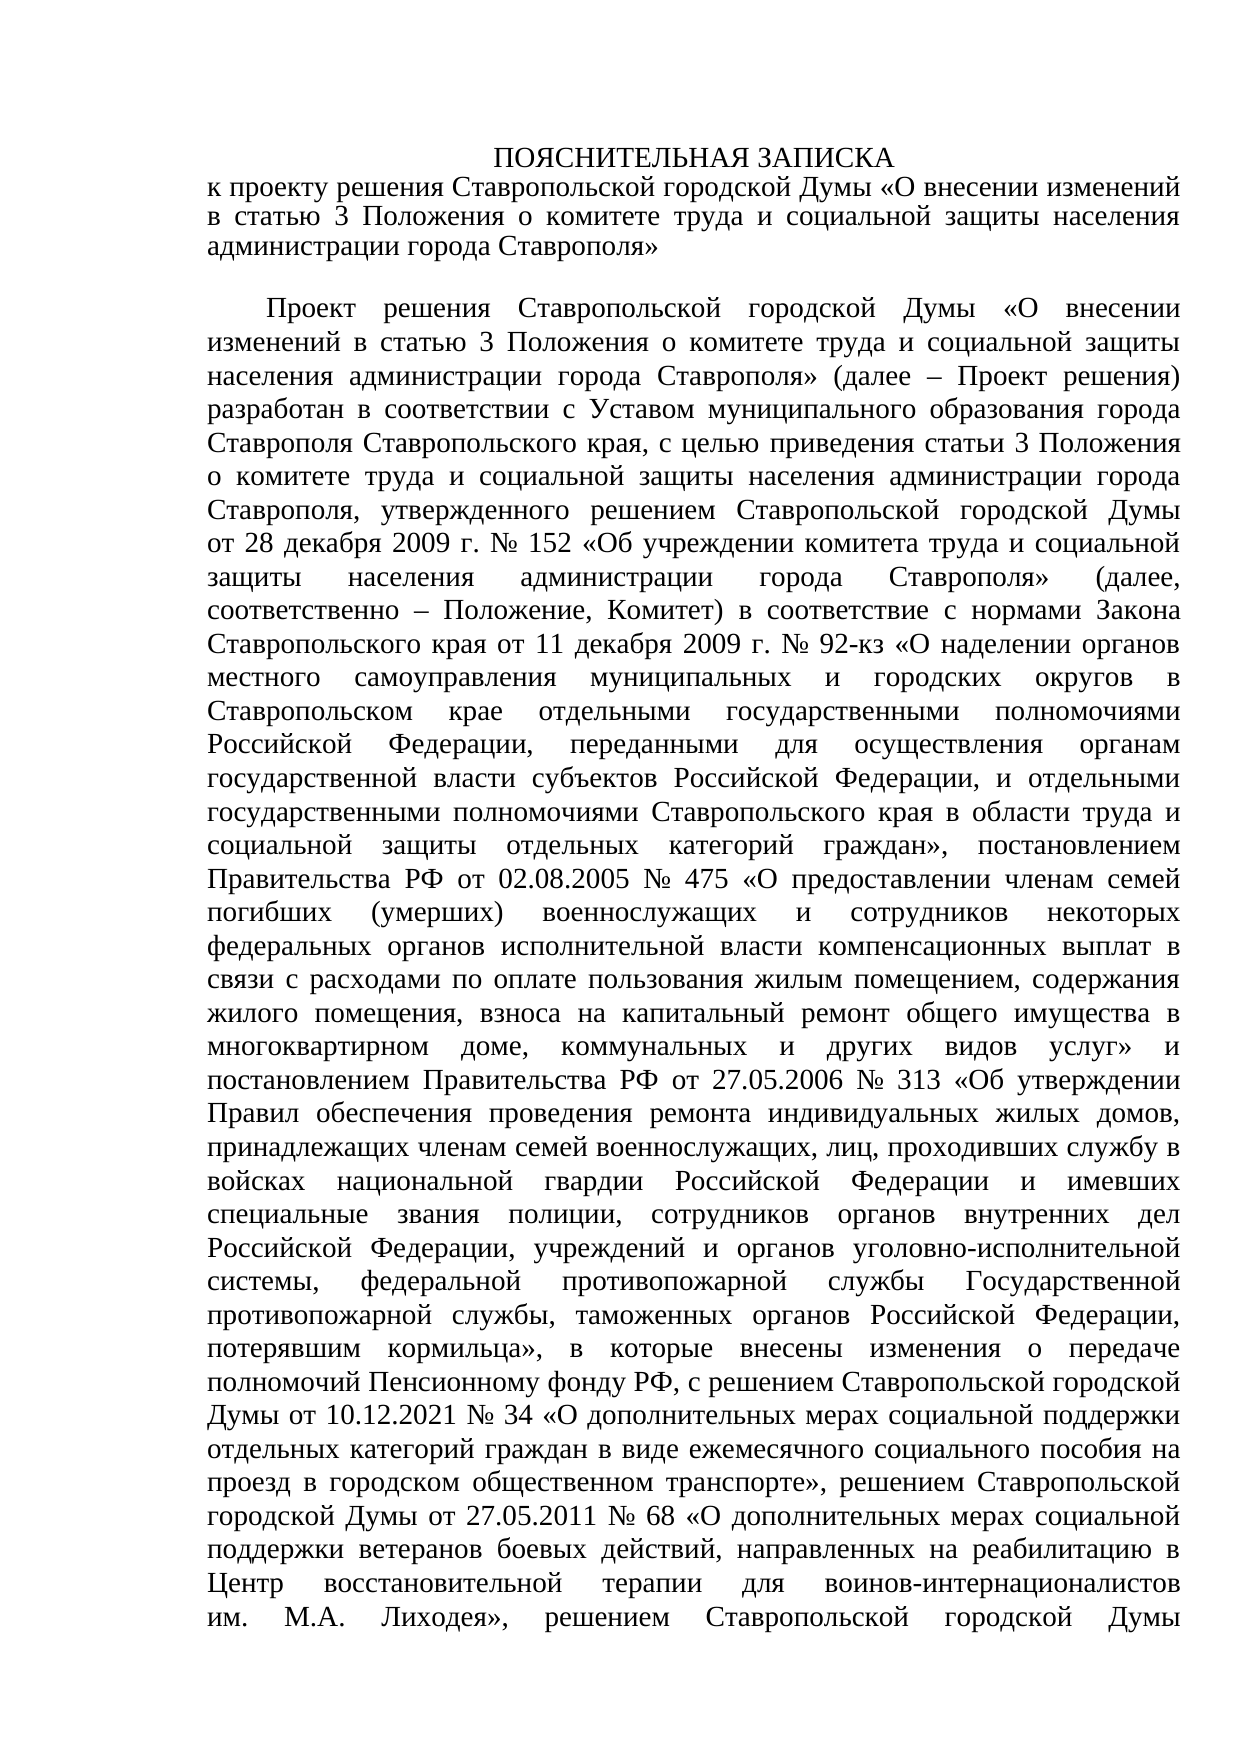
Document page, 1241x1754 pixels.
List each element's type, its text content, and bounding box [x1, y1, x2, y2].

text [207, 291, 1181, 1632]
text ПОЯСНИТЕЛЬНАЯ ЗАПИСКА [207, 148, 1181, 173]
text к проекту решения Ставропольской городской Думы «О внесении изменений в статью 3 Положения о комитете труда и социальной защиты населения администрации города Ставрополя» [207, 173, 1181, 261]
